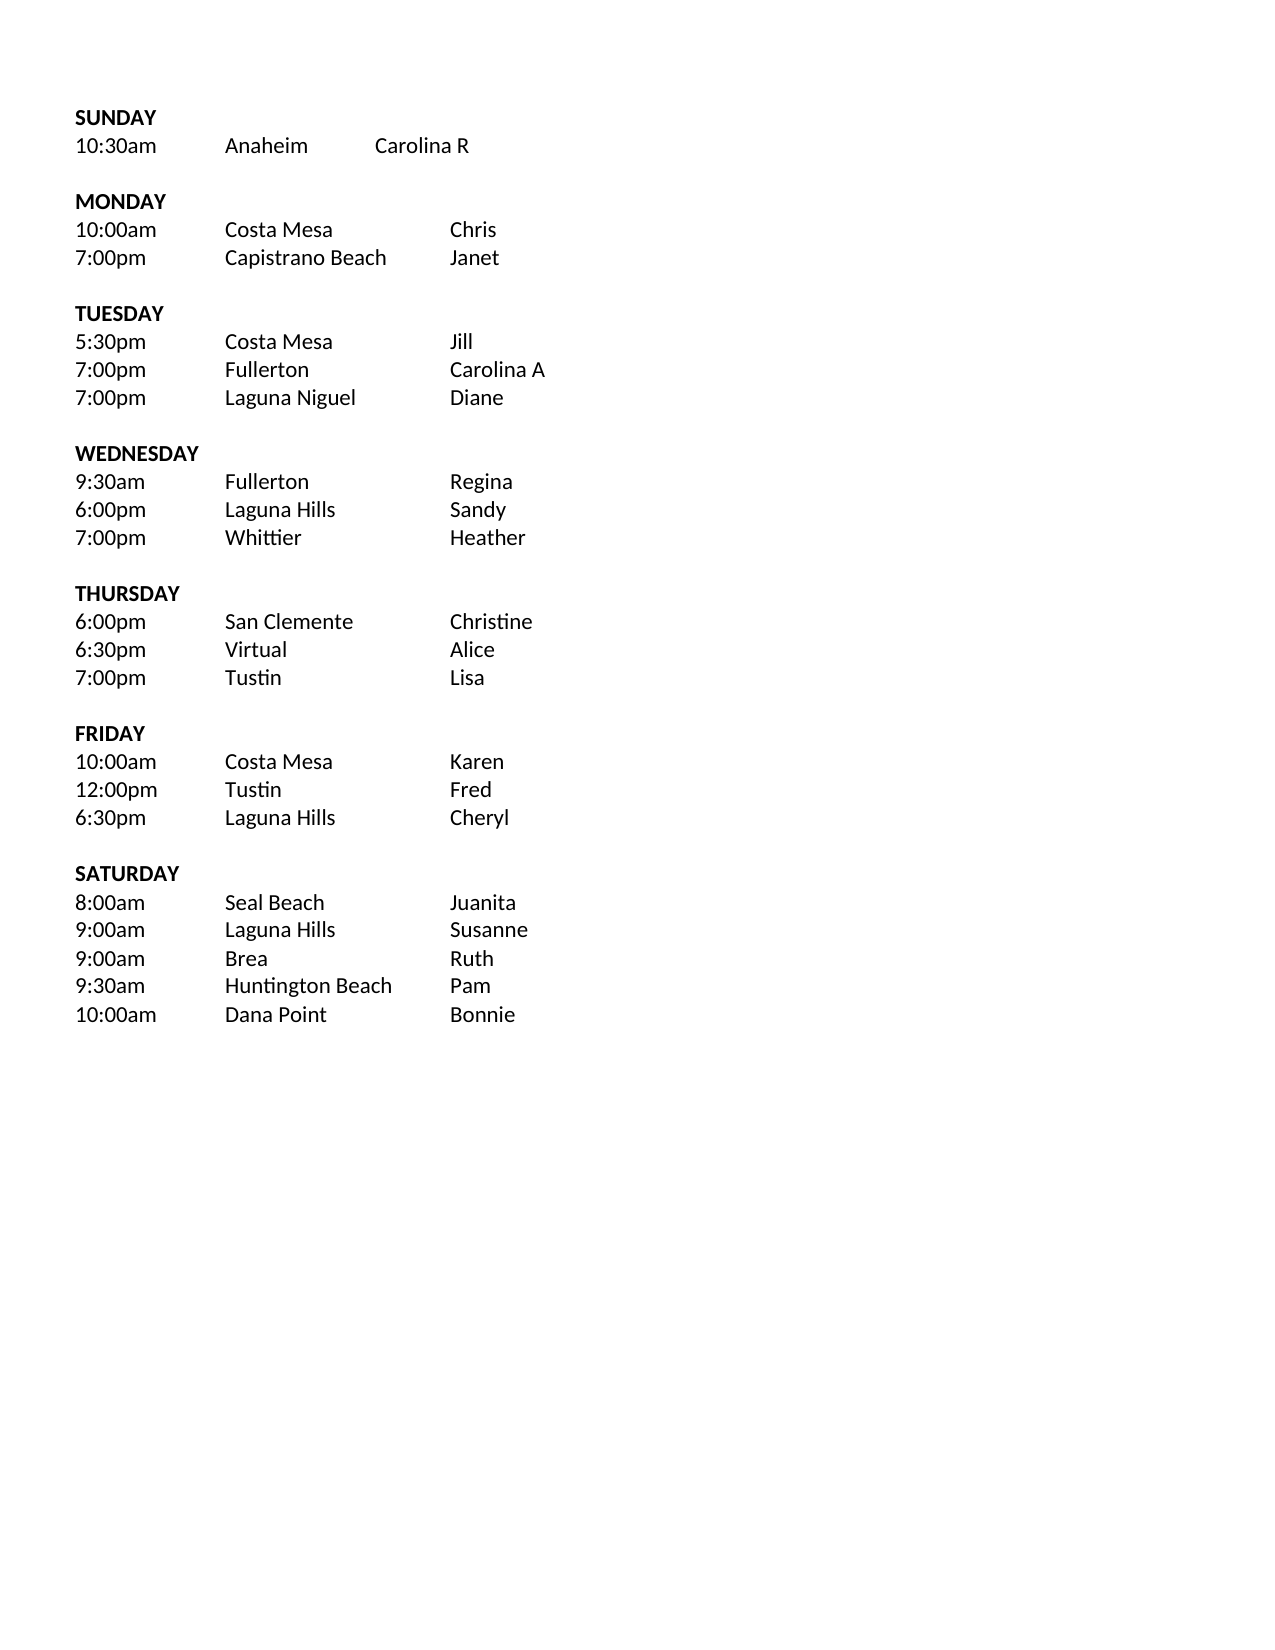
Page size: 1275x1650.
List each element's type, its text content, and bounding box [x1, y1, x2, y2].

text 10:00am Dana Point Bonnie [75, 1000, 1200, 1028]
text THURSDAY [75, 579, 1200, 607]
text 5:30pm Costa Mesa Jill [75, 327, 1200, 355]
text 7:00pm Whittier Heather [75, 523, 1200, 551]
text 9:30am Fullerton Regina [75, 467, 1200, 495]
text 9:30am Huntington Beach Pam [75, 972, 1200, 1000]
text 7:00pm Capistrano Beach Janet [75, 243, 1200, 271]
text 10:30am Anaheim Carolina R [75, 131, 1200, 159]
text 6:00pm Laguna Hills Sandy [75, 495, 1200, 523]
text 6:30pm Virtual Alice [75, 635, 1200, 663]
text 8:00am Seal Beach Juanita [75, 888, 1200, 916]
text 9:00am Brea Ruth [75, 944, 1200, 972]
text 12:00pm Tustin Fred [75, 776, 1200, 803]
text 6:00pm San Clemente Christine [75, 607, 1200, 635]
text 6:30pm Laguna Hills Cheryl [75, 803, 1200, 832]
text 7:00pm Tustin Lisa [75, 663, 1200, 691]
text MONDAY [75, 187, 1200, 215]
text 10:00am Costa Mesa Chris [75, 215, 1200, 243]
text SUNDAY [75, 103, 1200, 131]
text WEDNESDAY [75, 439, 1200, 467]
text TUESDAY [75, 299, 1200, 327]
text 9:00am Laguna Hills Susanne [75, 916, 1200, 944]
text 10:00am Costa Mesa Karen [75, 747, 1200, 776]
text FRIDAY [75, 719, 1200, 747]
text 7:00pm Laguna Niguel Diane [75, 383, 1200, 411]
text 7:00pm Fullerton Carolina A [75, 355, 1200, 383]
text SATURDAY [75, 859, 1200, 888]
